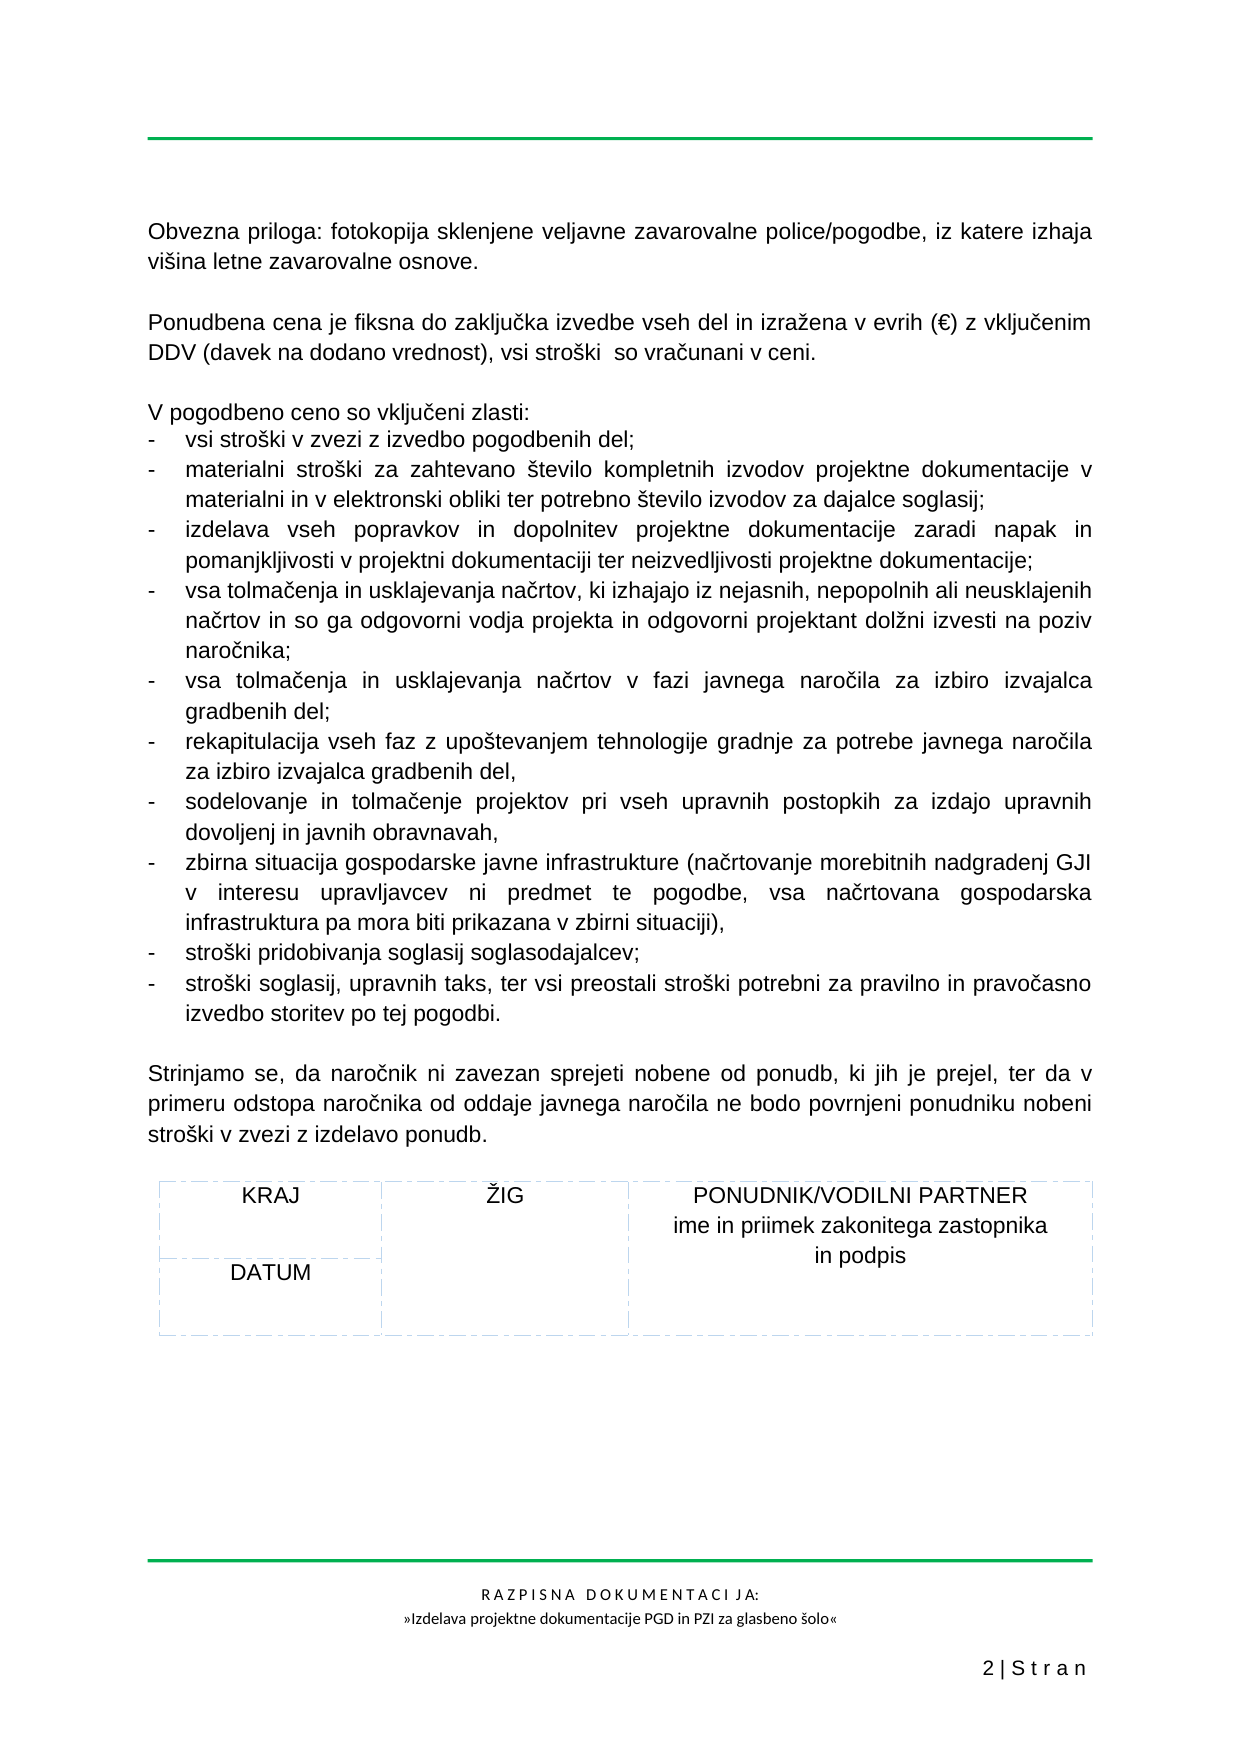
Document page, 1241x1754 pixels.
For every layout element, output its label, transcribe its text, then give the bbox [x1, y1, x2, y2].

list vsi stroški v zvezi z izvedbo pogodbenih del; [148, 426, 1093, 452]
text Obvezna priloga: fotokopija sklenjene veljavne zavarovalne police/pogodbe, iz katere izhaja višina letne zavarovalne osnove. [148, 218, 1093, 275]
list stroški pridobivanja soglasij soglasodajalcev; [148, 939, 1093, 966]
table_header ŽIG [382, 1181, 628, 1334]
text Ponudbena cena je fiksna do zaključka izvedbe vseh del in izražena v evrih (€) z vključenim DDV (davek na dodano vrednost), vsi stroški so vračunani v ceni. [148, 309, 1093, 365]
list stroški soglasij, upravnih taks, ter vsi preostali stroški potrebni za pravilno in pravočasno izvedbo storitev po tej pogodbi. [148, 969, 1093, 1026]
text Strinjamo se, da naročnik ni zavezan sprejeti nobene od ponudb, ki jih je prejel, ter da v primeru odstopa naročnika od oddaje javnega naročila ne bodo povrnjeni ponudniku nobeni stroški v zvezi z izdelavo ponudb. [148, 1060, 1093, 1147]
table_cell DATUM [159, 1258, 382, 1334]
list materialni stroški za zahtevano število kompletnih izvodov projektne dokumentacije v materialni in v elektronski obliki ter potrebno število izvodov za dajalce soglasij; [148, 456, 1093, 512]
table_header KRAJ [159, 1181, 382, 1258]
list rekapitulacija vseh faz z upoštevanjem tehnologije gradnje za potrebe javnega naročila za izbiro izvajalca gradbenih del, [148, 728, 1093, 784]
list sodelovanje in tolmačenje projektov pri vseh upravnih postopkih za izdajo upravnih dovoljenj in javnih obravnavah, [148, 788, 1093, 845]
table_header PONUDNIK/VODILNI PARTNER ime in priimek zakonitega zastopnika in podpis [629, 1181, 1092, 1334]
list zbirna situacija gospodarske javne infrastrukture (načrtovanje morebitnih nadgradenj GJI v interesu upravljavcev ni predmet te pogodbe, vsa načrtovana gospodarska infrastruktura pa mora biti prikazana v zbirni situaciji), [148, 849, 1093, 935]
list vsa tolmačenja in usklajevanja načrtov v fazi javnega naročila za izbiro izvajalca gradbenih del; [148, 667, 1093, 724]
text V pogodbeno ceno so vključeni zlasti: [148, 399, 1093, 426]
list izdelava vseh popravkov in dopolnitev projektne dokumentacije zaradi napak in pomanjkljivosti v projektni dokumentaciji ter neizvedljivosti projektne dokumentacije; [148, 516, 1093, 573]
list vsa tolmačenja in usklajevanja načrtov, ki izhajajo iz nejasnih, nepopolnih ali neusklajenih načrtov in so ga odgovorni vodja projekta in odgovorni projektant dolžni izvesti na poziv naročnika; [148, 577, 1093, 663]
